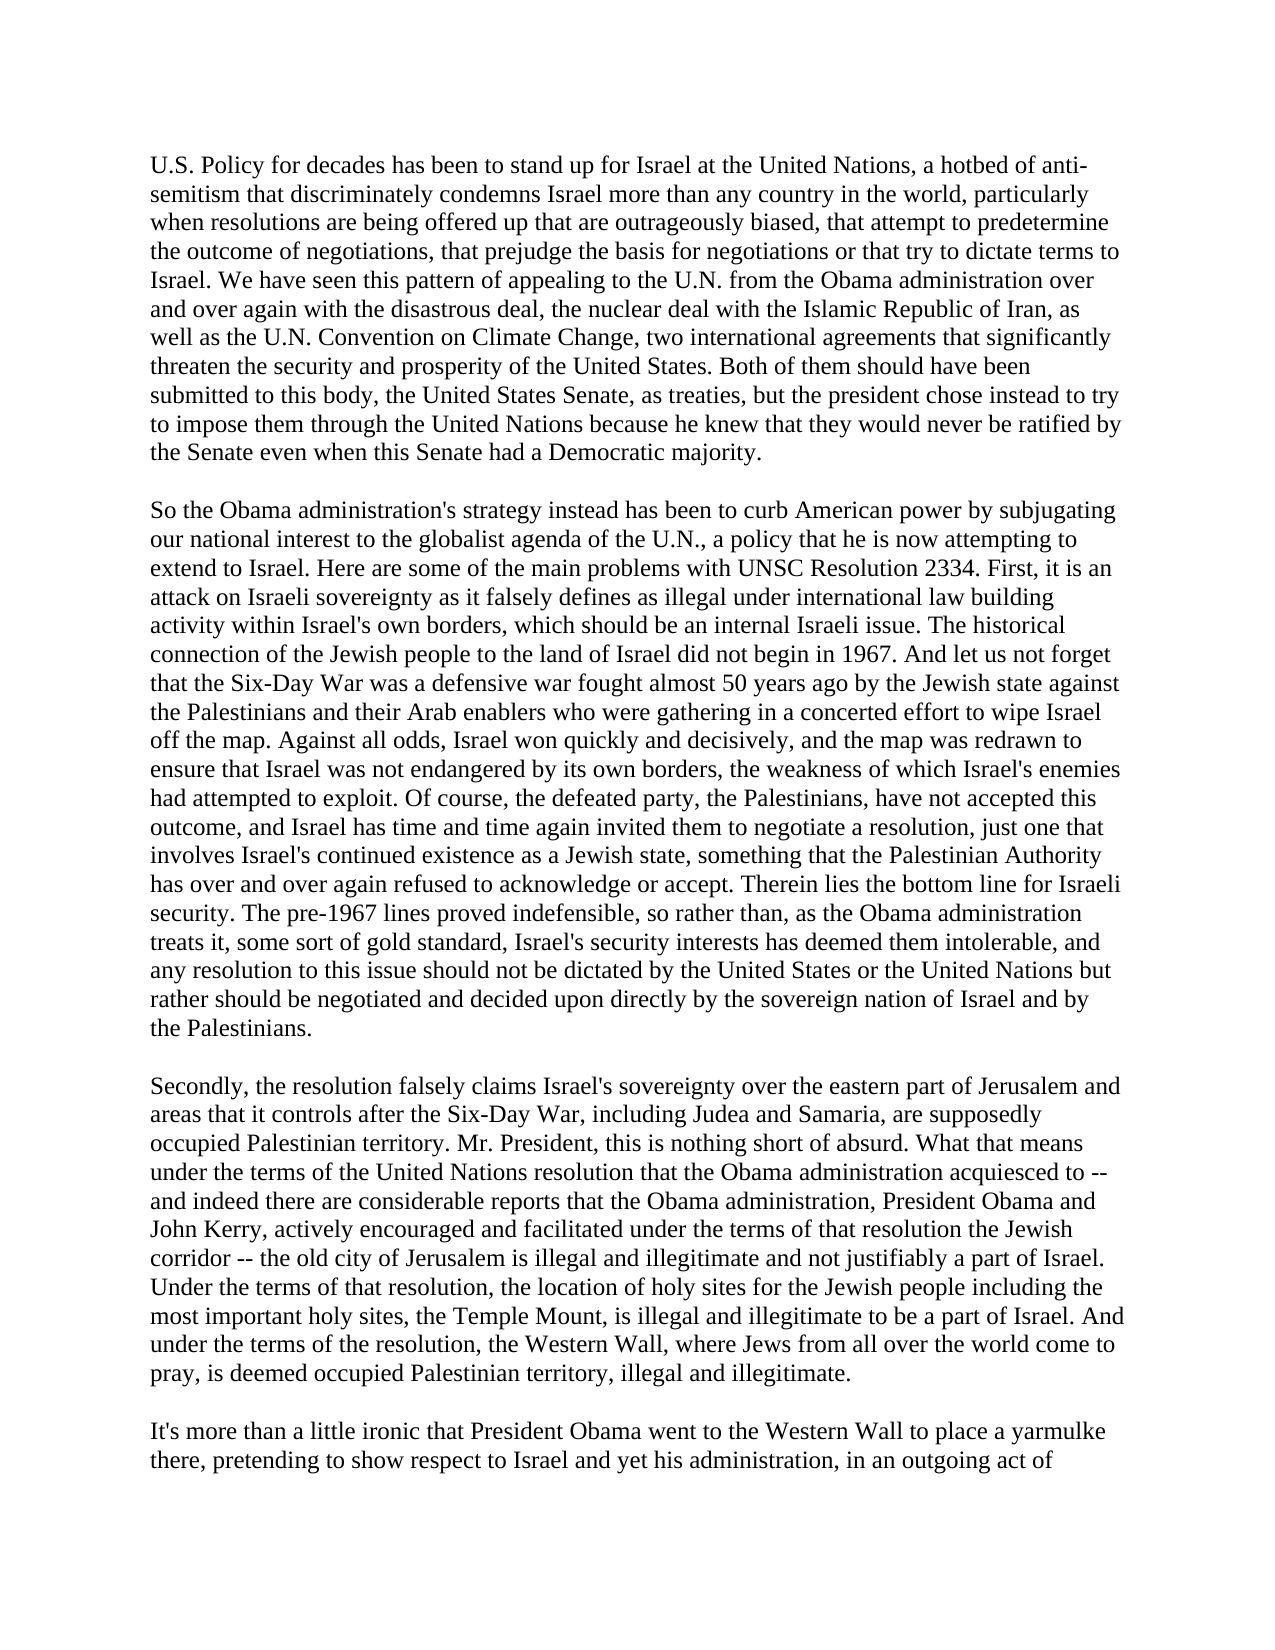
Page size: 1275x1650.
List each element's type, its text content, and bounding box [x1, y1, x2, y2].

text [150, 1416, 1125, 1474]
text So the Obama administration's strategy instead has been to curb American power by subjugating our national interest to the globalist agenda of the U.N., a policy that he is now attempting to extend to Israel. Here are some of the main problems with UNSC Resolution 2334. First, it is an attack on Israeli sovereignty as it falsely defines as illegal under international law building activity within Israel's own borders, which should be an internal Israeli issue. The historical connection of the Jewish people to the land of Israel did not begin in 1967. And let us not forget that the Six-Day War was a defensive war fought almost 50 years ago by the Jewish state against the Palestinians and their Arab enablers who were gathering in a concerted effort to wipe Israel off the map. Against all odds, Israel won quickly and decisively, and the map was redrawn to ensure that Israel was not endangered by its own borders, the weakness of which Israel's enemies had attempted to exploit. Of course, the defeated party, the Palestinians, have not accepted this outcome, and Israel has time and time again invited them to negotiate a resolution, just one that involves Israel's continued existence as a Jewish state, something that the Palestinian Authority has over and over again refused to acknowledge or accept. Therein lies the bottom line for Israeli security. The pre-1967 lines proved indefensible, so rather than, as the Obama administration treats it, some sort of gold standard, Israel's security interests has deemed them intolerable, and any resolution to this issue should not be dictated by the United States or the United Nations but rather should be negotiated and decided upon directly by the sovereign nation of Israel and by the Palestinians. [150, 495, 1125, 1042]
text Secondly, the resolution falsely claims Israel's sovereignty over the eastern part of Jerusalem and areas that it controls after the Six-Day War, including Judea and Samaria, are supposedly occupied Palestinian territory. Mr. President, this is nothing short of absurd. What that means under the terms of the United Nations resolution that the Obama administration acquiesced to -- and indeed there are considerable reports that the Obama administration, President Obama and John Kerry, actively encouraged and facilitated under the terms of that resolution the Jewish corridor -- the old city of Jerusalem is illegal and illegitimate and not justifiably a part of Israel. Under the terms of that resolution, the location of holy sites for the Jewish people including the most important holy sites, the Temple Mount, is illegal and illegitimate to be a part of Israel. And under the terms of the resolution, the Western Wall, where Jews from all over the world come to pray, is deemed occupied Palestinian territory, illegal and illegitimate. [150, 1071, 1125, 1387]
text U.S. Policy for decades has been to stand up for Israel at the United Nations, a hotbed of anti-semitism that discriminately condemns Israel more than any country in the world, particularly when resolutions are being offered up that are outrageously biased, that attempt to predetermine the outcome of negotiations, that prejudge the basis for negotiations or that try to dictate terms to Israel. We have seen this pattern of appealing to the U.N. from the Obama administration over and over again with the disastrous deal, the nuclear deal with the Islamic Republic of Iran, as well as the U.N. Convention on Climate Change, two international agreements that significantly threaten the security and prosperity of the United States. Both of them should have been submitted to this body, the United States Senate, as treaties, but the president chose instead to try to impose them through the United Nations because he knew that they would never be ratified by the Senate even when this Senate had a Democratic majority. [150, 150, 1125, 466]
